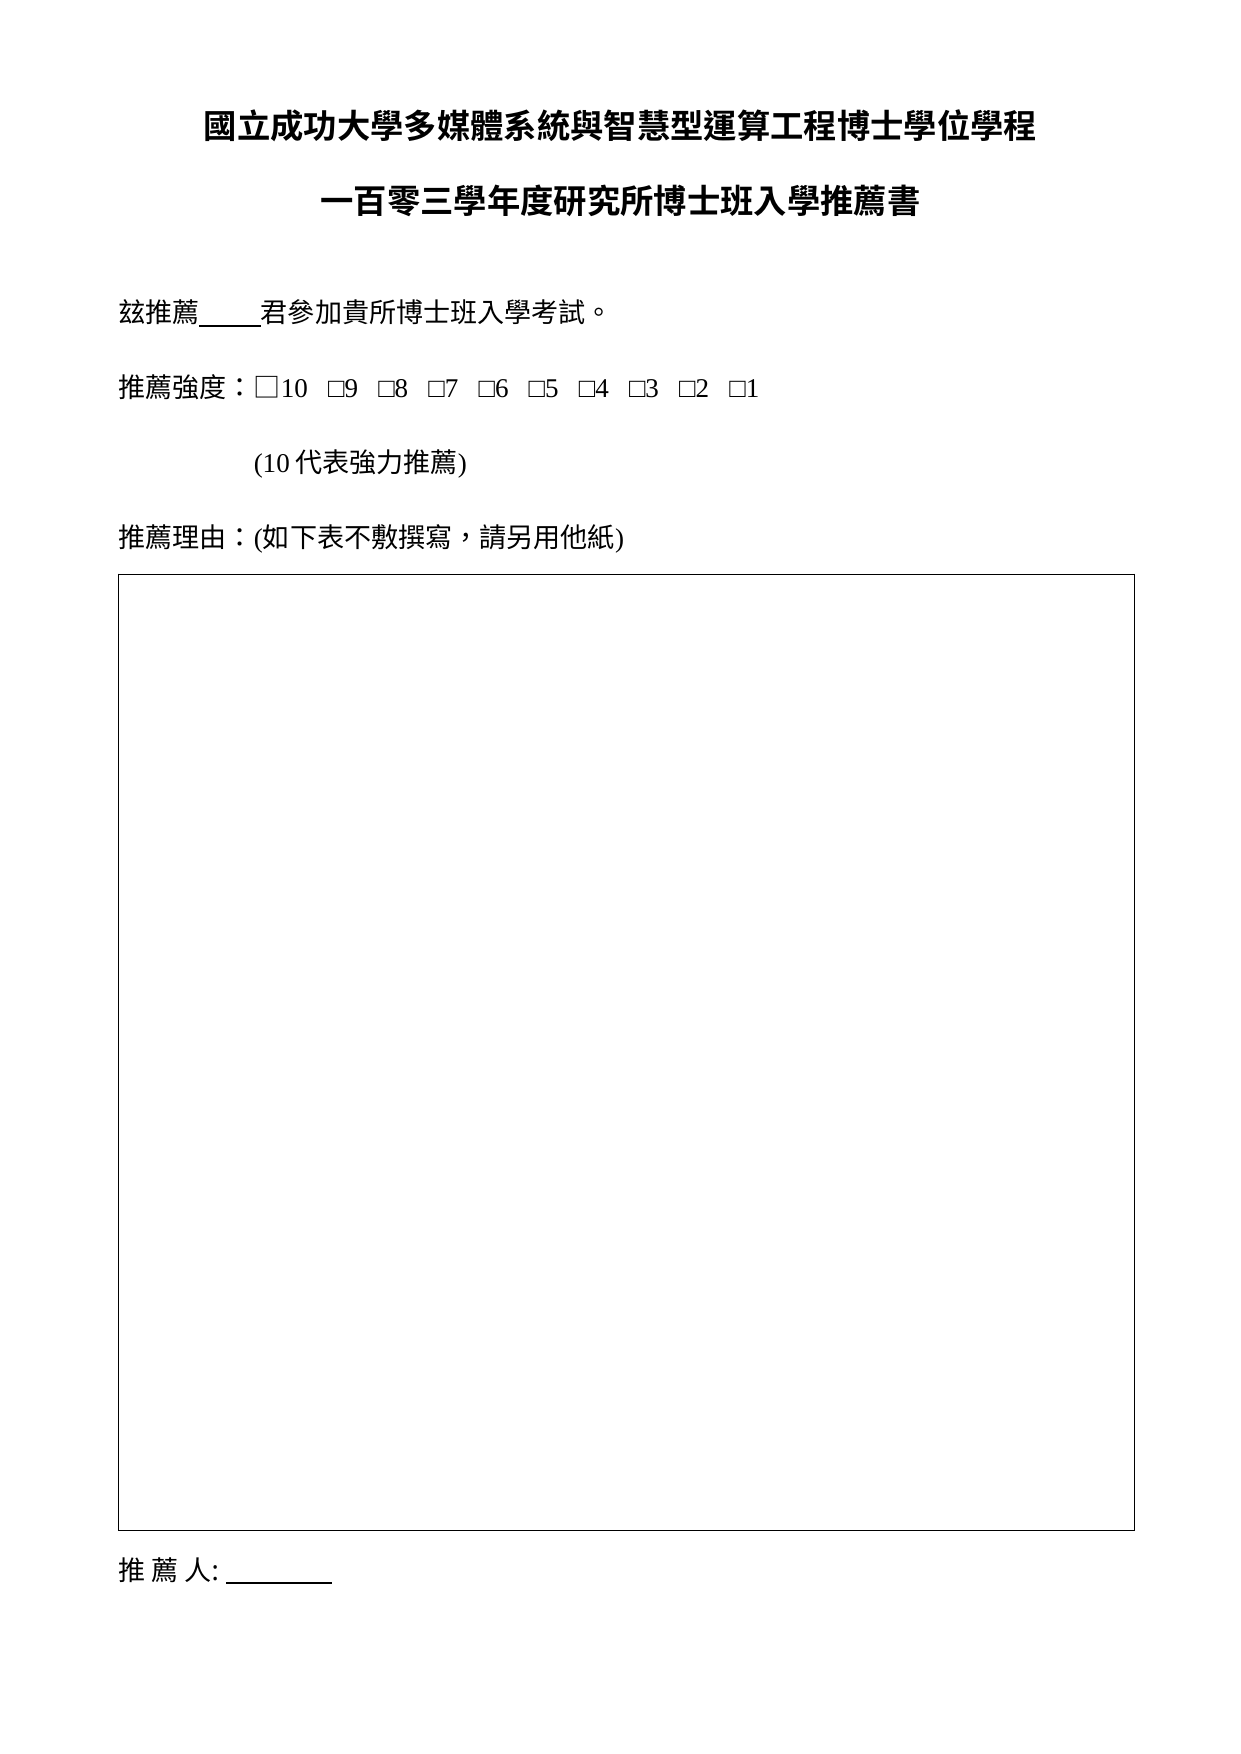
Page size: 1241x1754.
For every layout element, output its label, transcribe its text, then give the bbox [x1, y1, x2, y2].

text 國立成功大學多媒體系統與智慧型運算工程博士學位學程 [118, 86, 1122, 161]
text 玆推薦 君參加貴所博士班入學考試。 [118, 273, 1122, 348]
table_header [119, 575, 1134, 1530]
text 一百零三學年度研究所博士班入學推薦書 [118, 161, 1122, 236]
text 推 薦 人: [118, 1531, 1122, 1606]
text 推薦理由：(如下表不敷撰寫，請另用他紙) [118, 498, 1122, 573]
text 推薦強度：□10 □9 □8 □7 □6 □5 □4 □3 □2 □1 [118, 348, 1122, 423]
text (10代表強力推薦) [118, 423, 1122, 498]
